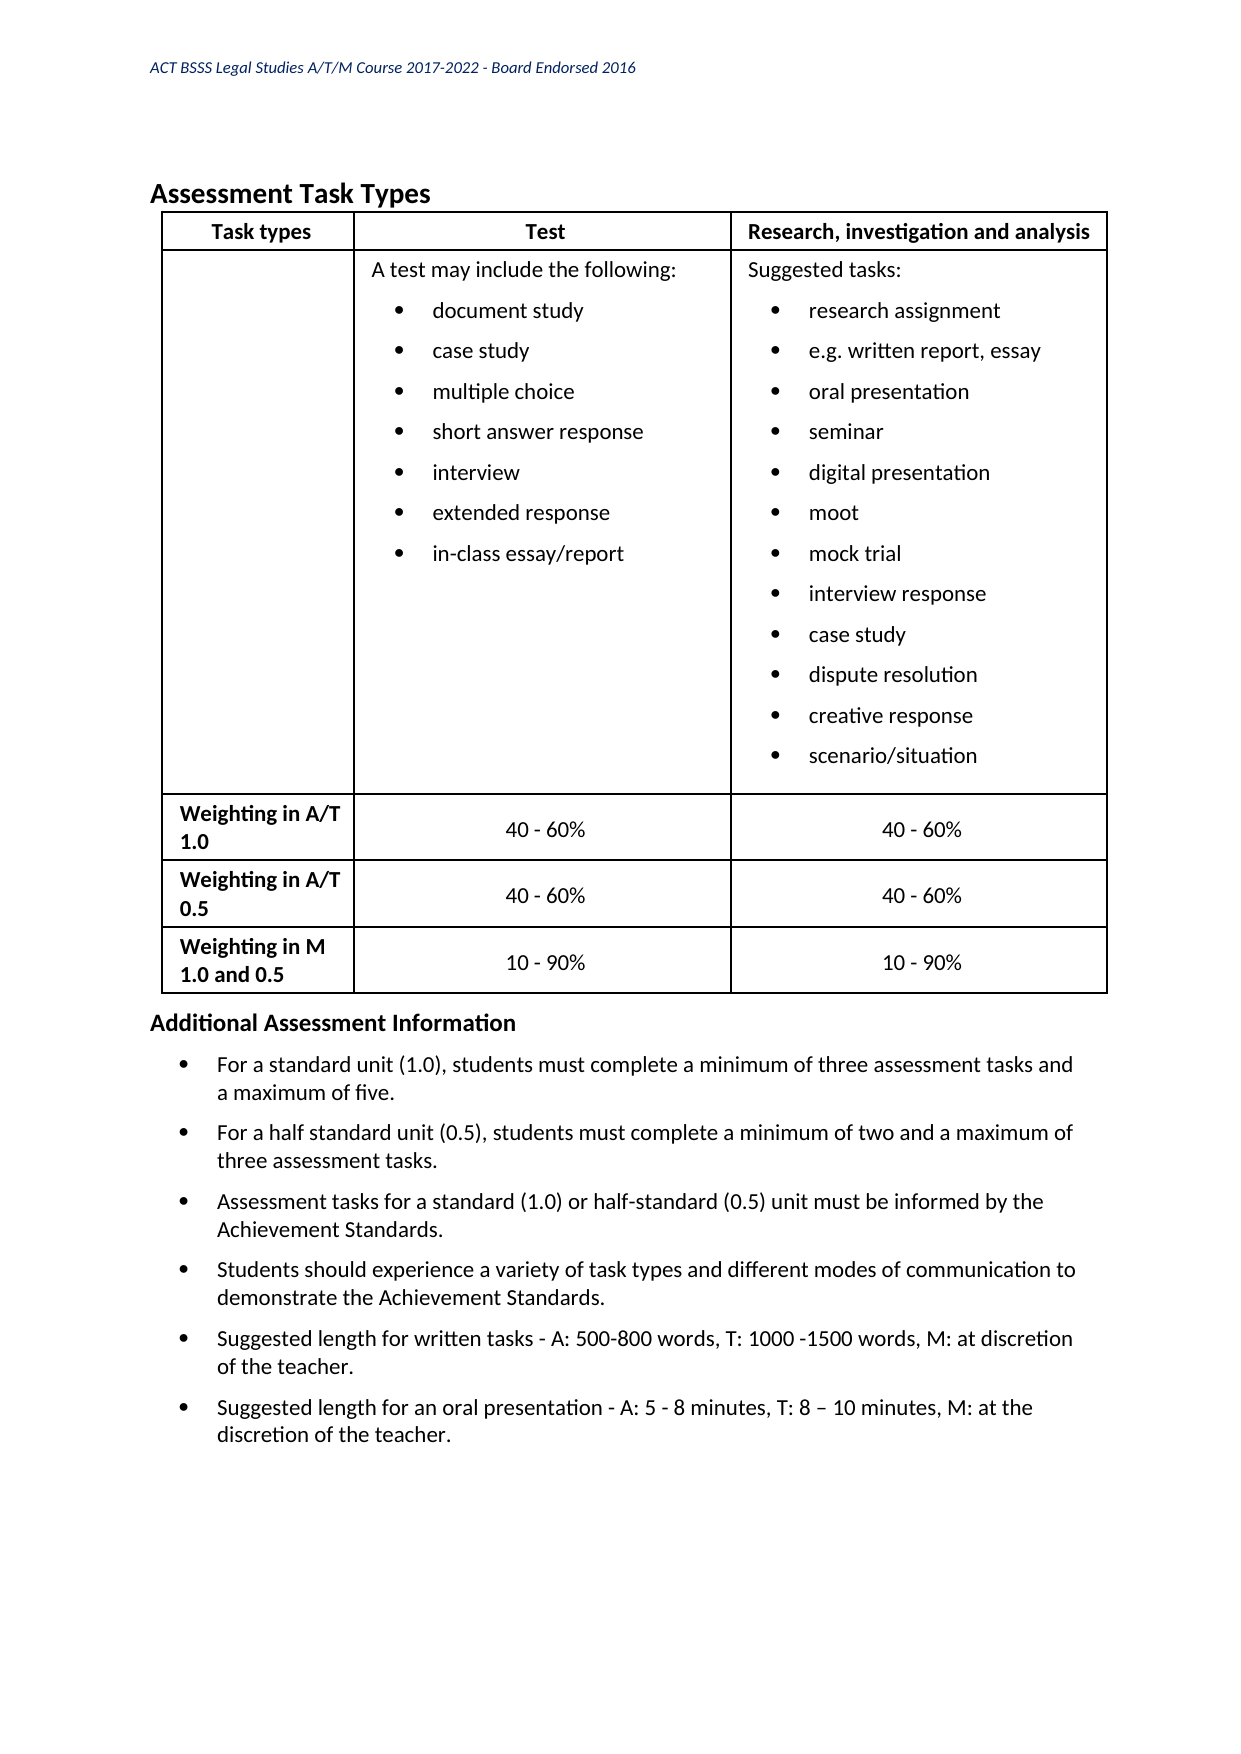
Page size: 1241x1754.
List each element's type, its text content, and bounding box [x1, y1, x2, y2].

list Students should experience a variety of task types and different modes of communication to demonstrate the Achievement Standards. [179, 1256, 1090, 1312]
list For a standard unit (1.0), students must complete a minimum of three assessment tasks and a maximum of five. [179, 1050, 1090, 1106]
table_cell Weighting in A/T 0.5 [163, 861, 353, 926]
table_cell 40 - 60% [355, 795, 730, 859]
table_cell Suggested tasks: research assignment e.g. written report, essay oral presentation seminar digital presentation moot mock trial interview response case study dispute resolution creative response scenario/situation [732, 251, 1106, 793]
subtitle Assessment Task Types [150, 175, 1090, 211]
table_cell 40 - 60% [355, 861, 730, 926]
table_cell 10 - 90% [732, 928, 1106, 992]
subtitle Additional Assessment Information [150, 1007, 1090, 1037]
table_cell [163, 251, 353, 793]
table_header Test [355, 213, 730, 249]
table_header Research, investigation and analysis [732, 213, 1106, 249]
table_cell Weighting in M 1.0 and 0.5 [163, 928, 353, 992]
table_cell 10 - 90% [355, 928, 730, 992]
table_cell 40 - 60% [732, 795, 1106, 859]
table_cell Weighting in A/T 1.0 [163, 795, 353, 859]
list Suggested length for written tasks - A: 500-800 words, T: 1000 -1500 words, M: at discretion of the teacher. [179, 1324, 1090, 1380]
table_cell 40 - 60% [732, 861, 1106, 926]
list For a half standard unit (0.5), students must complete a minimum of two and a maximum of three assessment tasks. [179, 1118, 1090, 1174]
list Suggested length for an oral presentation - A: 5 - 8 minutes, T: 8 – 10 minutes, M: at the discretion of the teacher. [179, 1393, 1090, 1449]
list Assessment tasks for a standard (1.0) or half-standard (0.5) unit must be informed by the Achievement Standards. [179, 1187, 1090, 1243]
table_cell A test may include the following: document study case study multiple choice short answer response interview extended response in-class essay/report [355, 251, 730, 793]
table_header Task types [163, 213, 353, 249]
